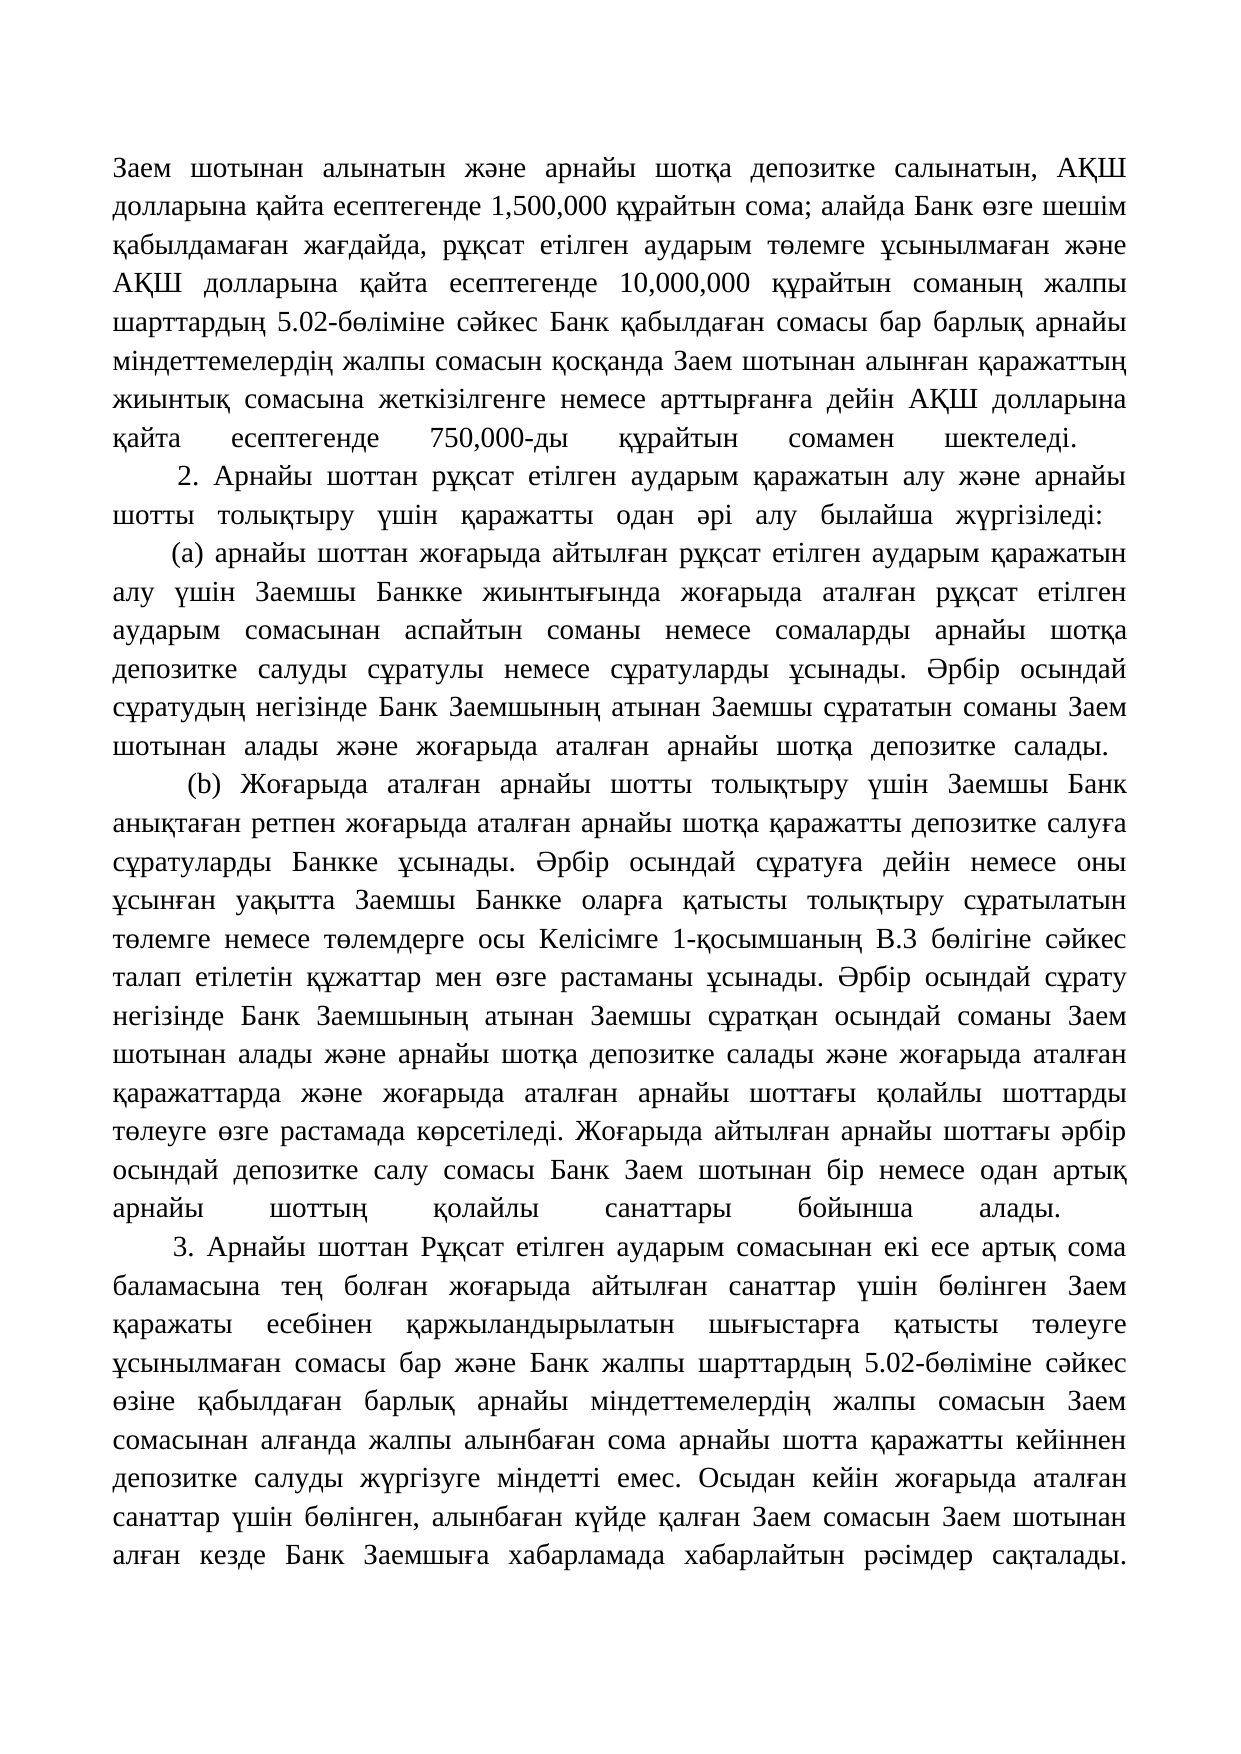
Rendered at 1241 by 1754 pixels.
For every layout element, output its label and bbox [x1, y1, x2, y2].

text [112, 150, 1128, 1571]
